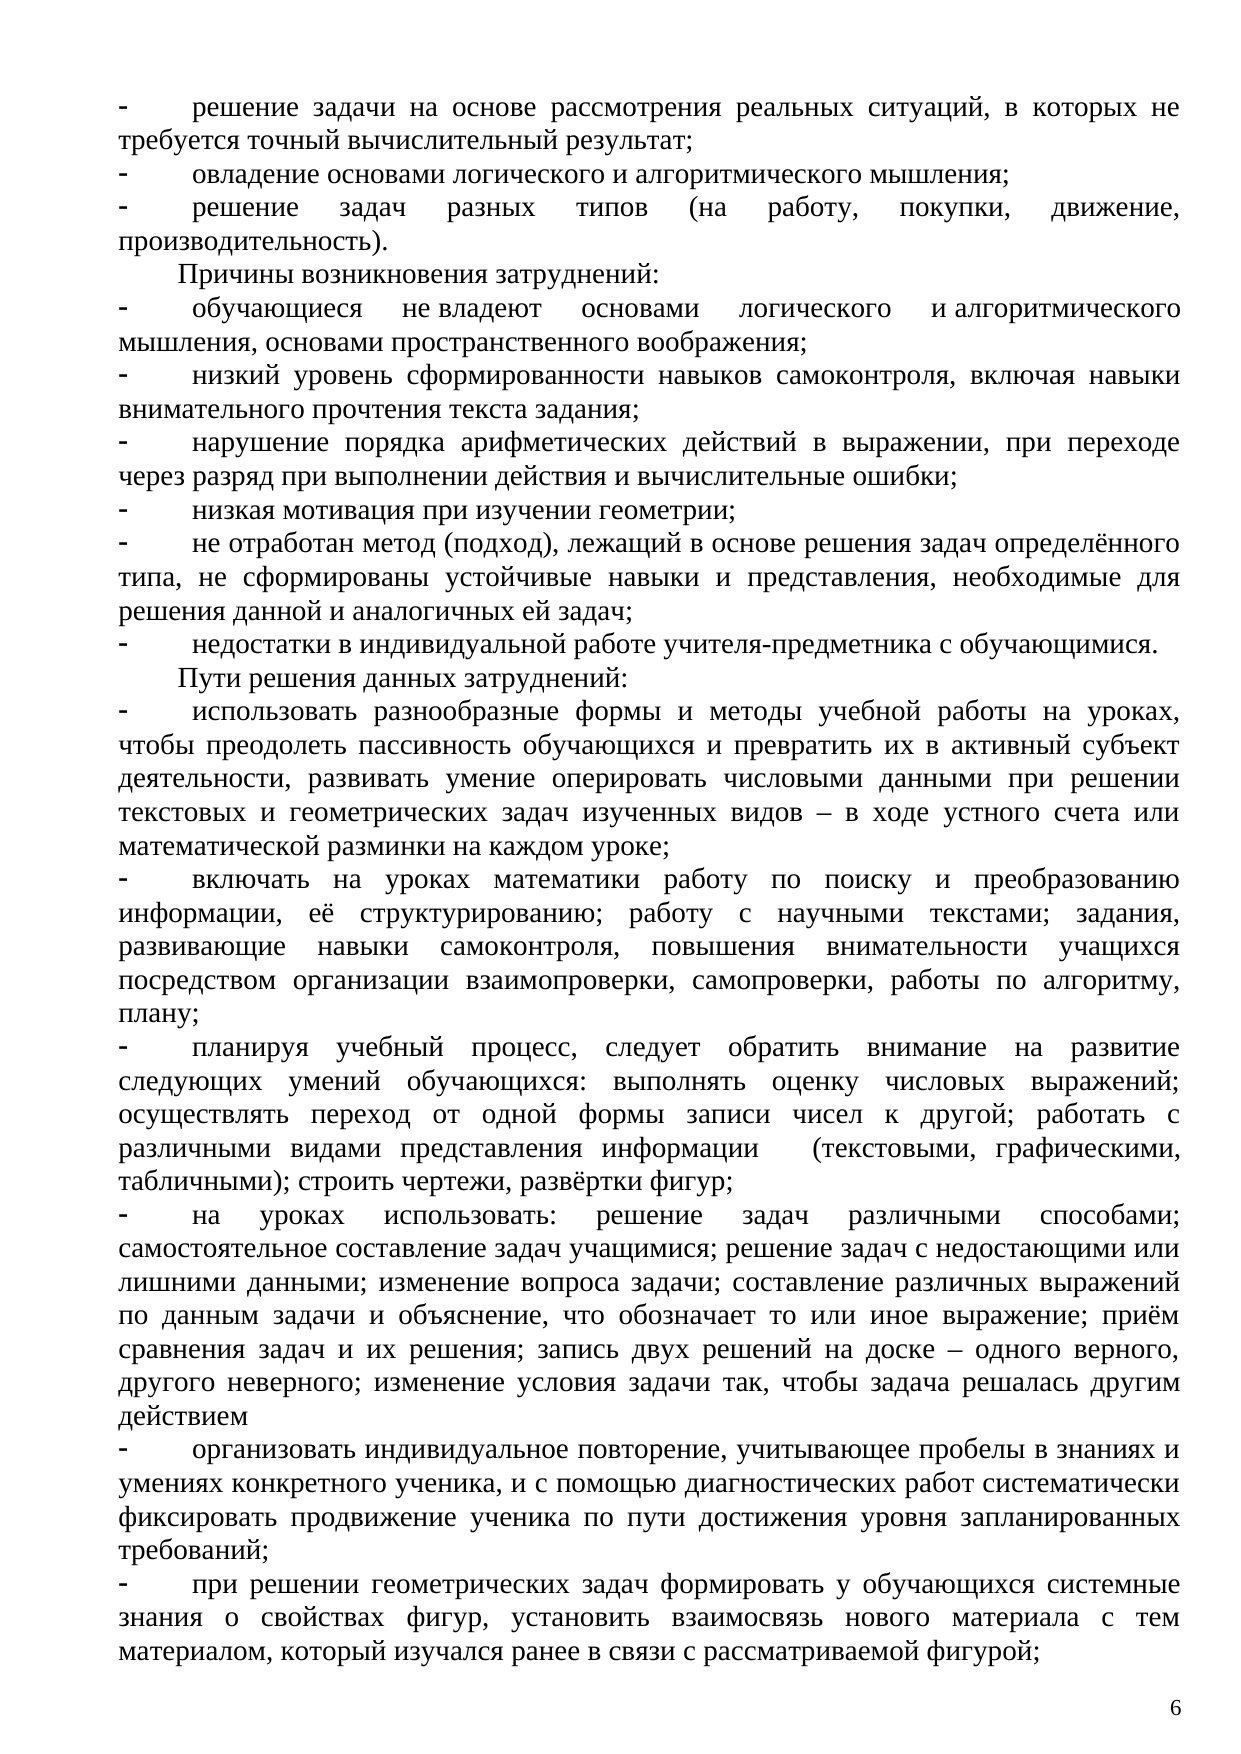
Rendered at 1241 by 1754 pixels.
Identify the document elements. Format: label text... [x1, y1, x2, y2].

text Пути решения данных затруднений: [118, 660, 1181, 693]
list решение задачи на основе рассмотрения реальных ситуаций, в которых не требуется точный вычислительный результат; [118, 89, 1181, 156]
text Причины возникновения затруднений: [118, 257, 1181, 290]
list нарушение порядка арифметических действий в выражении, при переходе через разряд при выполнении действия и вычислительные ошибки; [118, 424, 1181, 492]
list овладение основами логического и алгоритмического мышления; [118, 156, 1181, 189]
list включать на уроках математики работу по поиску и преобразованию информации, её структурированию; работу с научными текстами; задания, развивающие навыки самоконтроля, повышения внимательности учащихся посредством организации взаимопроверки, самопроверки, работы по алгоритму, плану; [118, 861, 1181, 1029]
list планируя учебный процесс, следует обратить внимание на развитие следующих умений обучающихся: выполнять оценку числовых выражений; осуществлять переход от одной формы записи чисел к другой; работать с различными видами представления информации (текстовыми, графическими, табличными); строить чертежи, развёртки фигур; [118, 1029, 1181, 1197]
list использовать разнообразные формы и методы учебной работы на уроках, чтобы преодолеть пассивность обучающихся и превратить их в активный субъект деятельности, развивать умение оперировать числовыми данными при решении текстовых и геометрических задач изученных видов – в ходе устного счета или математической разминки на каждом уроке; [118, 693, 1181, 861]
list обучающиеся не владеют основами логического и алгоритмического мышления, основами пространственного воображения; [118, 290, 1181, 357]
list низкий уровень сформированности навыков самоконтроля, включая навыки внимательного прочтения текста задания; [118, 357, 1181, 424]
list решение задач разных типов (на работу, покупки, движение, производительность). [118, 189, 1181, 257]
list не отработан метод (подход), лежащий в основе решения задач определённого типа, не сформированы устойчивые навыки и представления, необходимые для решения данной и аналогичных ей задач; [118, 525, 1181, 626]
list низкая мотивация при изучении геометрии; [118, 492, 1181, 525]
list на уроках использовать: решение задач различными способами; самостоятельное составление задач учащимися; решение задач с недостающими или лишними данными; изменение вопроса задачи; составление различных выражений по данным задачи и объяснение, что обозначает то или иное выражение; приём сравнения задач и их решения; запись двух решений на доске – одного верного, другого неверного; изменение условия задачи так, чтобы задача решалась другим действием [118, 1197, 1181, 1432]
list недостатки в индивидуальной работе учителя-предметника с обучающимися. [118, 626, 1181, 660]
list при решении геометрических задач формировать у обучающихся системные знания о свойствах фигур, установить взаимосвязь нового материала с тем материалом, который изучался ранее в связи с рассматриваемой фигурой; [118, 1566, 1181, 1667]
list организовать индивидуальное повторение, учитывающее пробелы в знаниях и умениях конкретного ученика, и с помощью диагностических работ систематически фиксировать продвижение ученика по пути достижения уровня запланированных требований; [118, 1432, 1181, 1566]
